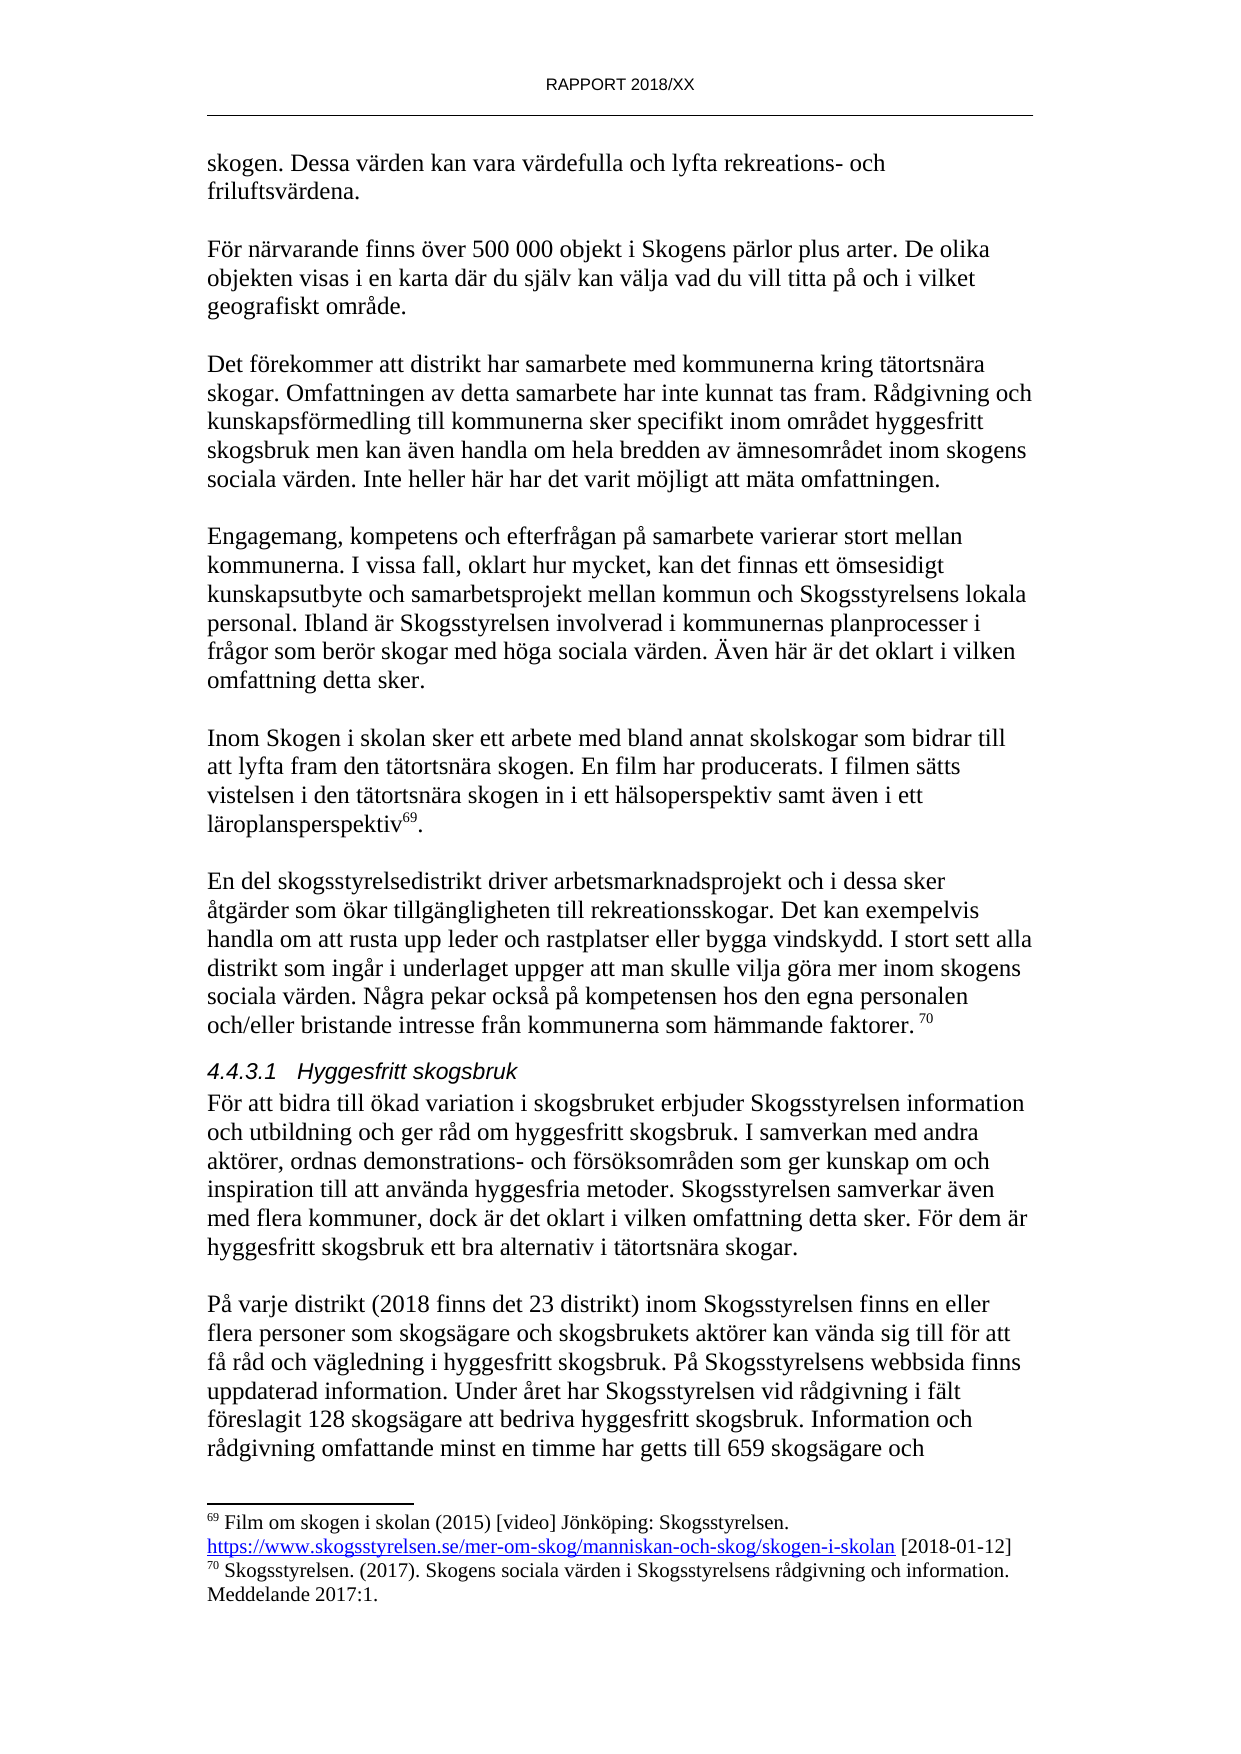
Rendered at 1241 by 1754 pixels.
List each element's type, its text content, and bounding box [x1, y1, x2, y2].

subtitle Hyggesfritt skogsbruk [207, 1058, 1033, 1084]
text Engagemang, kompetens och efterfrågan på samarbete varierar stort mellan kommunerna. I vissa fall, oklart hur mycket, kan det finnas ett ömsesidigt kunskapsutbyte och samarbetsprojekt mellan kommun och Skogsstyrelsens lokala personal. Ibland är Skogsstyrelsen involverad i kommunernas planprocesser i frågor som berör skogar med höga sociala värden. Även här är det oklart i vilken omfattning detta sker. [207, 521, 1033, 694]
text För att bidra till ökad variation i skogsbruket erbjuder Skogsstyrelsen information och utbildning och ger råd om hyggesfritt skogsbruk. I samverkan med andra aktörer, ordnas demonstrations- och försöksområden som ger kunskap om och inspiration till att använda hyggesfria metoder. Skogsstyrelsen samverkar även med flera kommuner, dock är det oklart i vilken omfattning detta sker. För dem är hyggesfritt skogsbruk ett bra alternativ i tätortsnära skogar. [207, 1088, 1033, 1261]
text En del skogsstyrelsedistrikt driver arbetsmarknadsprojekt och i dessa sker åtgärder som ökar tillgängligheten till rekreationsskogar. Det kan exempelvis handla om att rusta upp leder och rastplatser eller bygga vindskydd. I stort sett alla distrikt som ingår i underlaget uppger att man skulle vilja göra mer inom skogens sociala värden. Några pekar också på kompetensen hos den egna personalen och/eller bristande intresse från kommunerna som hämmande faktorer. [207, 866, 1033, 1039]
text Det förekommer att distrikt har samarbete med kommunerna kring tätortsnära skogar. Omfattningen av detta samarbete har inte kunnat tas fram. Rådgivning och kunskapsförmedling till kommunerna sker specifikt inom området hyggesfritt skogsbruk men kan även handla om hela bredden av ämnesområdet inom skogens sociala värden. Inte heller här har det varit möjligt att mäta omfattningen. [207, 349, 1033, 493]
text Inom Skogen i skolan sker ett arbete med bland annat skolskogar som bidrar till att lyfta fram den tätortsnära skogen. En film har producerats. I filmen sätts vistelsen i den tätortsnära skogen in i ett hälsoperspektiv samt även i ett läroplansperspektiv. [207, 723, 1033, 838]
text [207, 1289, 1033, 1462]
text För närvarande finns över 500 000 objekt i Skogens pärlor plus arter. De olika objekten visas i en karta där du själv kan välja vad du vill titta på och i vilket geografiskt område. [207, 234, 1033, 320]
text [207, 148, 1033, 205]
